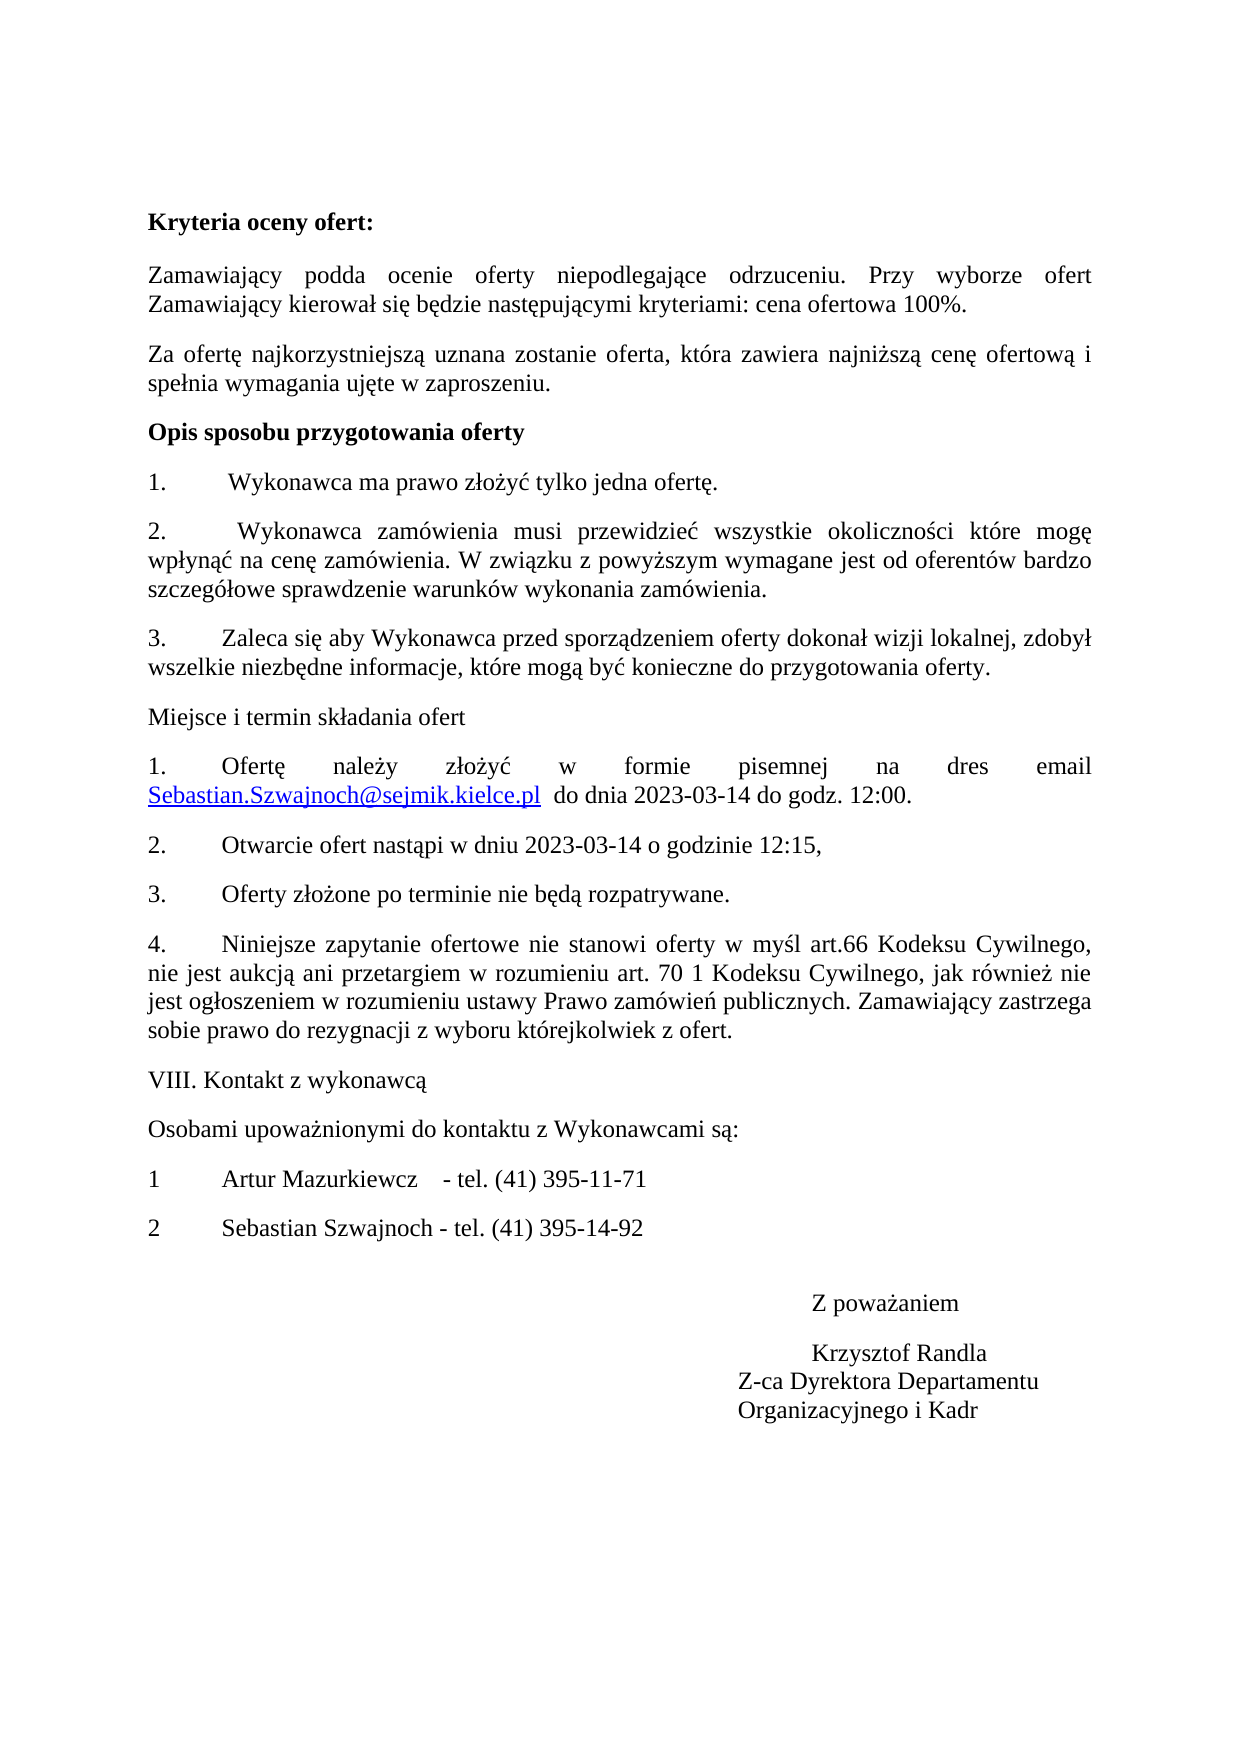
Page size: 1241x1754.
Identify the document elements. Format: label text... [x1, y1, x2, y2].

text 2. Otwarcie ofert nastąpi w dniu 2023-03-14 o godzinie 12:15, [148, 830, 1092, 858]
text 1 Artur Mazurkiewcz - tel. (41) 395-11-71 [148, 1164, 1092, 1193]
text 4. Niniejsze zapytanie ofertowe nie stanowi oferty w myśl art.66 Kodeksu Cywilnego, nie jest aukcją ani przetargiem w rozumieniu art. 70 1 Kodeksu Cywilnego, jak również nie jest ogłoszeniem w rozumieniu ustawy Prawo zamówień publicznych. Zamawiający zastrzega sobie prawo do rezygnacji z wyboru którejkolwiek z ofert. [148, 929, 1092, 1044]
text Kryteria oceny ofert: [148, 207, 1092, 236]
text Miejsce i termin składania ofert [148, 702, 1092, 731]
text 2. Wykonawca zamówienia musi przewidzieć wszystkie okoliczności które mogę wpłynąć na cenę zamówienia. W związku z powyższym wymagane jest od oferentów bardzo szczegółowe sprawdzenie warunków wykonania zamówienia. [148, 516, 1092, 603]
text Organizacyjnego i Kadr [738, 1395, 1098, 1424]
text Krzysztof Randla [738, 1338, 1098, 1366]
text Z-ca Dyrektora Departamentu [664, 1366, 1098, 1395]
text 1. Ofertę należy złożyć w formie pisemnej na dres email Sebastian.Szwajnoch@sejmik.kielce.pl do dnia 2023-03-14 do godz. 12:00. [148, 751, 1092, 809]
text Za ofertę najkorzystniejszą uznana zostanie oferta, która zawiera najniższą cenę ofertową i spełnia wymagania ujęte w zaproszeniu. [148, 339, 1092, 396]
text 2 Sebastian Szwajnoch - tel. (41) 395-14-92 [148, 1213, 1092, 1242]
text 3. Zaleca się aby Wykonawca przed sporządzeniem oferty dokonał wizji lokalnej, zdobył wszelkie niezbędne informacje, które mogą być konieczne do przygotowania oferty. [148, 623, 1092, 681]
text Opis sposobu przygotowania oferty [148, 417, 1092, 446]
text VIII. Kontakt z wykonawcą [148, 1065, 1092, 1093]
text Zamawiający podda ocenie oferty niepodlegające odrzuceniu. Przy wyborze ofert Zamawiający kierował się będzie następującymi kryteriami: cena ofertowa 100%. [148, 261, 1092, 318]
text Z poważaniem [738, 1288, 1098, 1317]
text 1. Wykonawca ma prawo złożyć tylko jedna ofertę. [148, 467, 1092, 496]
text Osobami upoważnionymi do kontaktu z Wykonawcami są: [148, 1114, 1092, 1143]
text 3. Oferty złożone po terminie nie będą rozpatrywane. [148, 879, 1092, 908]
